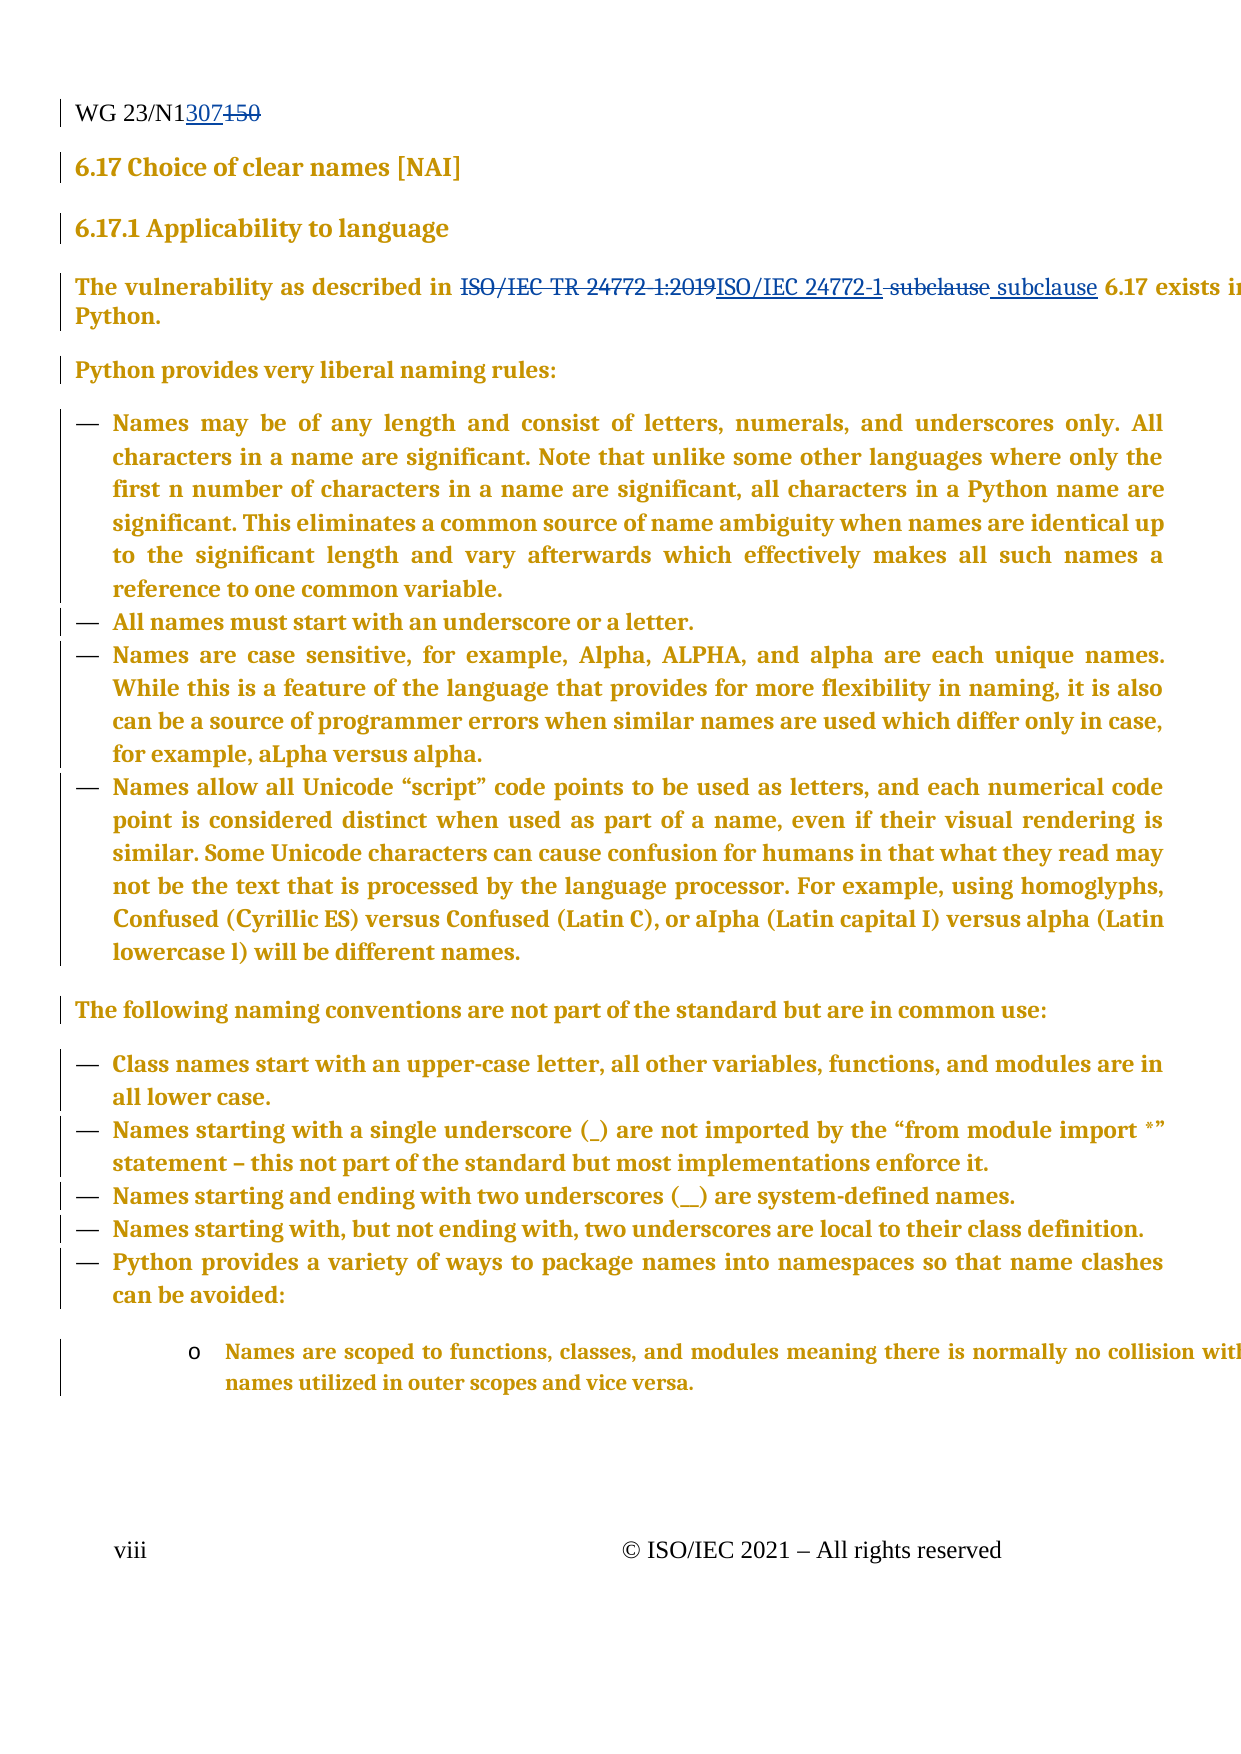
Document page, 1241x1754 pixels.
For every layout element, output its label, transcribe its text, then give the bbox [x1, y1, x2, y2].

text The following naming conventions are not part of the standard but are in common use: [75, 996, 1240, 1024]
list Names are scoped to functions, classes, and modules meaning there is normally no collision with names utilized in outer scopes and vice versa. [187, 1339, 1240, 1396]
text Names starting with, but not ending with, two underscores are local to their class definition. [75, 1214, 1165, 1243]
text Python provides very liberal naming rules: [75, 356, 1240, 384]
subtitle 6.17.1 Applicability to language [75, 213, 1240, 244]
text Class names start with an upper-case letter, all other variables, functions, and modules are in all lower case. [75, 1049, 1165, 1111]
text Names are case sensitive, for example, Alpha, ALPHA, and alpha are each unique names. While this is a feature of the language that provides for more flexibility in naming, it is also can be a source of programmer errors when similar names are used which differ only in case, for example, aLpha versus alpha. [75, 641, 1165, 768]
text All names must start with an underscore or a letter. [75, 607, 1165, 636]
text Python provides a variety of ways to package names into namespaces so that name clashes can be avoided: [75, 1248, 1165, 1309]
text Names allow all Unicode “script” code points to be used as letters, and each numerical code point is considered distinct when used as part of a name, even if their visual rendering is similar. Some Unicode characters can cause confusion for humans in that what they read may not be the text that is processed by the language processor. For example, using homoglyphs, Сonfused (Сyrillic ES) versus Confused (Latin C), or aIpha (Latin capital I) versus alpha (Latin lowercase l) will be different names. [75, 773, 1165, 966]
text The vulnerability as described in 6.17 exists in Python. [75, 273, 1240, 331]
text Names may be of any length and consist of letters, numerals, and underscores only. All characters in a name are significant. Note that unlike some other languages where only the first n number of characters in a name are significant, all characters in a Python name are significant. This eliminates a common source of name ambiguity when names are identical up to the significant length and vary afterwards which effectively makes all such names a reference to one common variable. [75, 409, 1165, 603]
text Names starting with a single underscore (_) are not imported by the “from module import *” statement – this not part of the standard but most implementations enforce it. [75, 1116, 1165, 1177]
text Names starting and ending with two underscores (__) are system-defined names. [75, 1182, 1165, 1210]
subtitle 6.17 Choice of clear names [NAI] [75, 152, 1240, 183]
